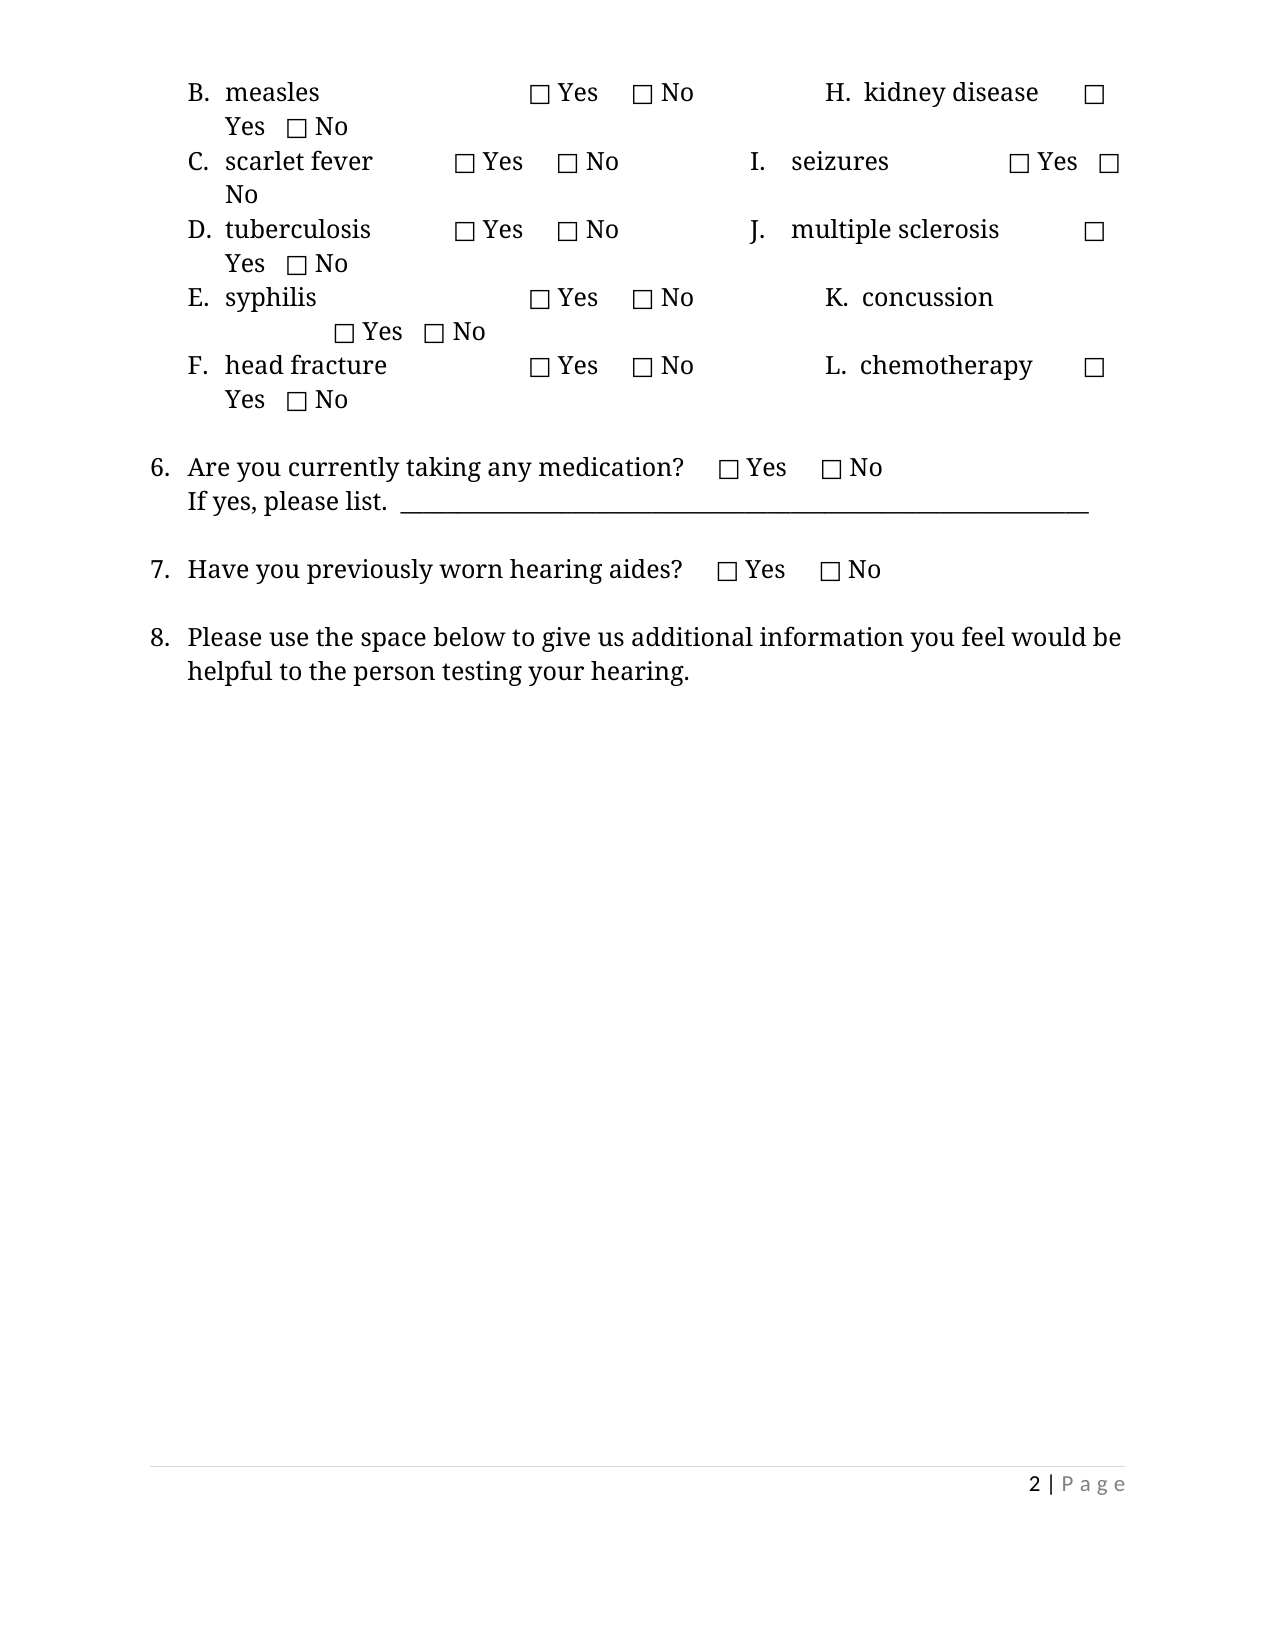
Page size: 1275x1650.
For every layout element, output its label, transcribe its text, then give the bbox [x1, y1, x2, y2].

list Are you currently taking any medication? □ Yes □ No [150, 450, 1125, 484]
list tuberculosis □ Yes □ No J. multiple sclerosis □ Yes □ No [187, 211, 1125, 279]
list Please use the space below to give us additional information you feel would be helpful to the person testing your hearing. [150, 620, 1125, 688]
list measles □ Yes □ No H. kidney disease □ Yes □ No [187, 75, 1125, 143]
list syphilis □ Yes □ No K. concussion □ Yes □ No [187, 279, 1125, 347]
list Have you previously worn hearing aides? □ Yes □ No [150, 552, 1125, 586]
list head fracture □ Yes □ No L. chemotherapy □ Yes □ No [187, 347, 1125, 416]
list scarlet fever □ Yes □ No I. seizures □ Yes □ No [187, 143, 1125, 211]
text If yes, please list. ____________________________________________________________ [187, 484, 1125, 518]
